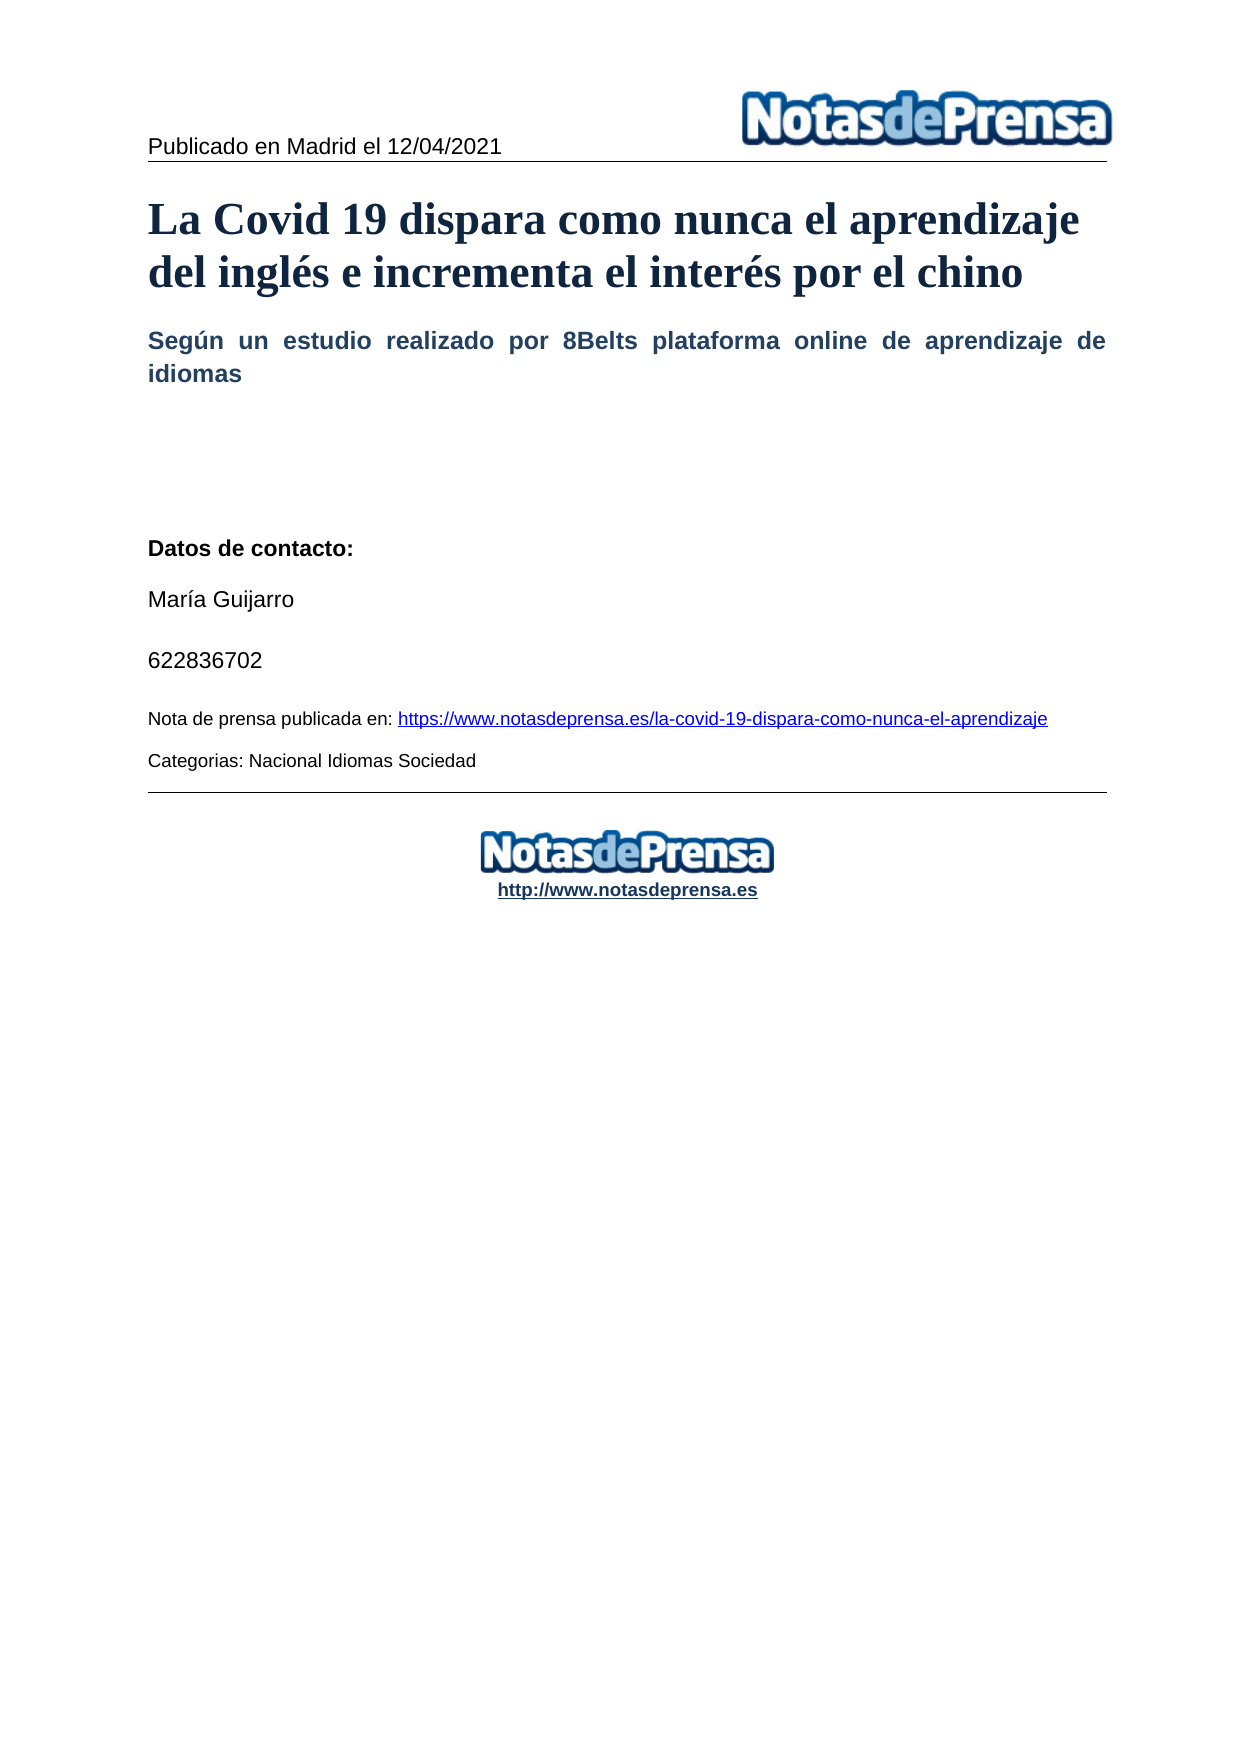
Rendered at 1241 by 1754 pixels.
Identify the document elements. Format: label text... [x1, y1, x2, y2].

subtitle Según un estudio realizado por 8Belts plataforma online de aprendizaje de idiomas [148, 326, 1107, 388]
text Datos de contacto: [148, 535, 1107, 562]
text Publicado en Madrid el 12/04/2021 [148, 133, 1107, 161]
text http://www.notasdeprensa.es [148, 879, 1107, 901]
text 622836702 [148, 647, 1063, 673]
text María Guijarro [148, 586, 1063, 613]
text Categorias: Nacional Idiomas Sociedad [148, 750, 1107, 771]
text Nota de prensa publicada en: https://www.notasdeprensa.es/la-covid-19-dispara-como-nunca-el-aprendizaje [148, 707, 1107, 729]
subtitle La Covid 19 dispara como nunca el aprendizaje del inglés e incrementa el interés por el chino [148, 192, 1107, 297]
picture [480, 829, 775, 875]
picture [742, 90, 1113, 148]
